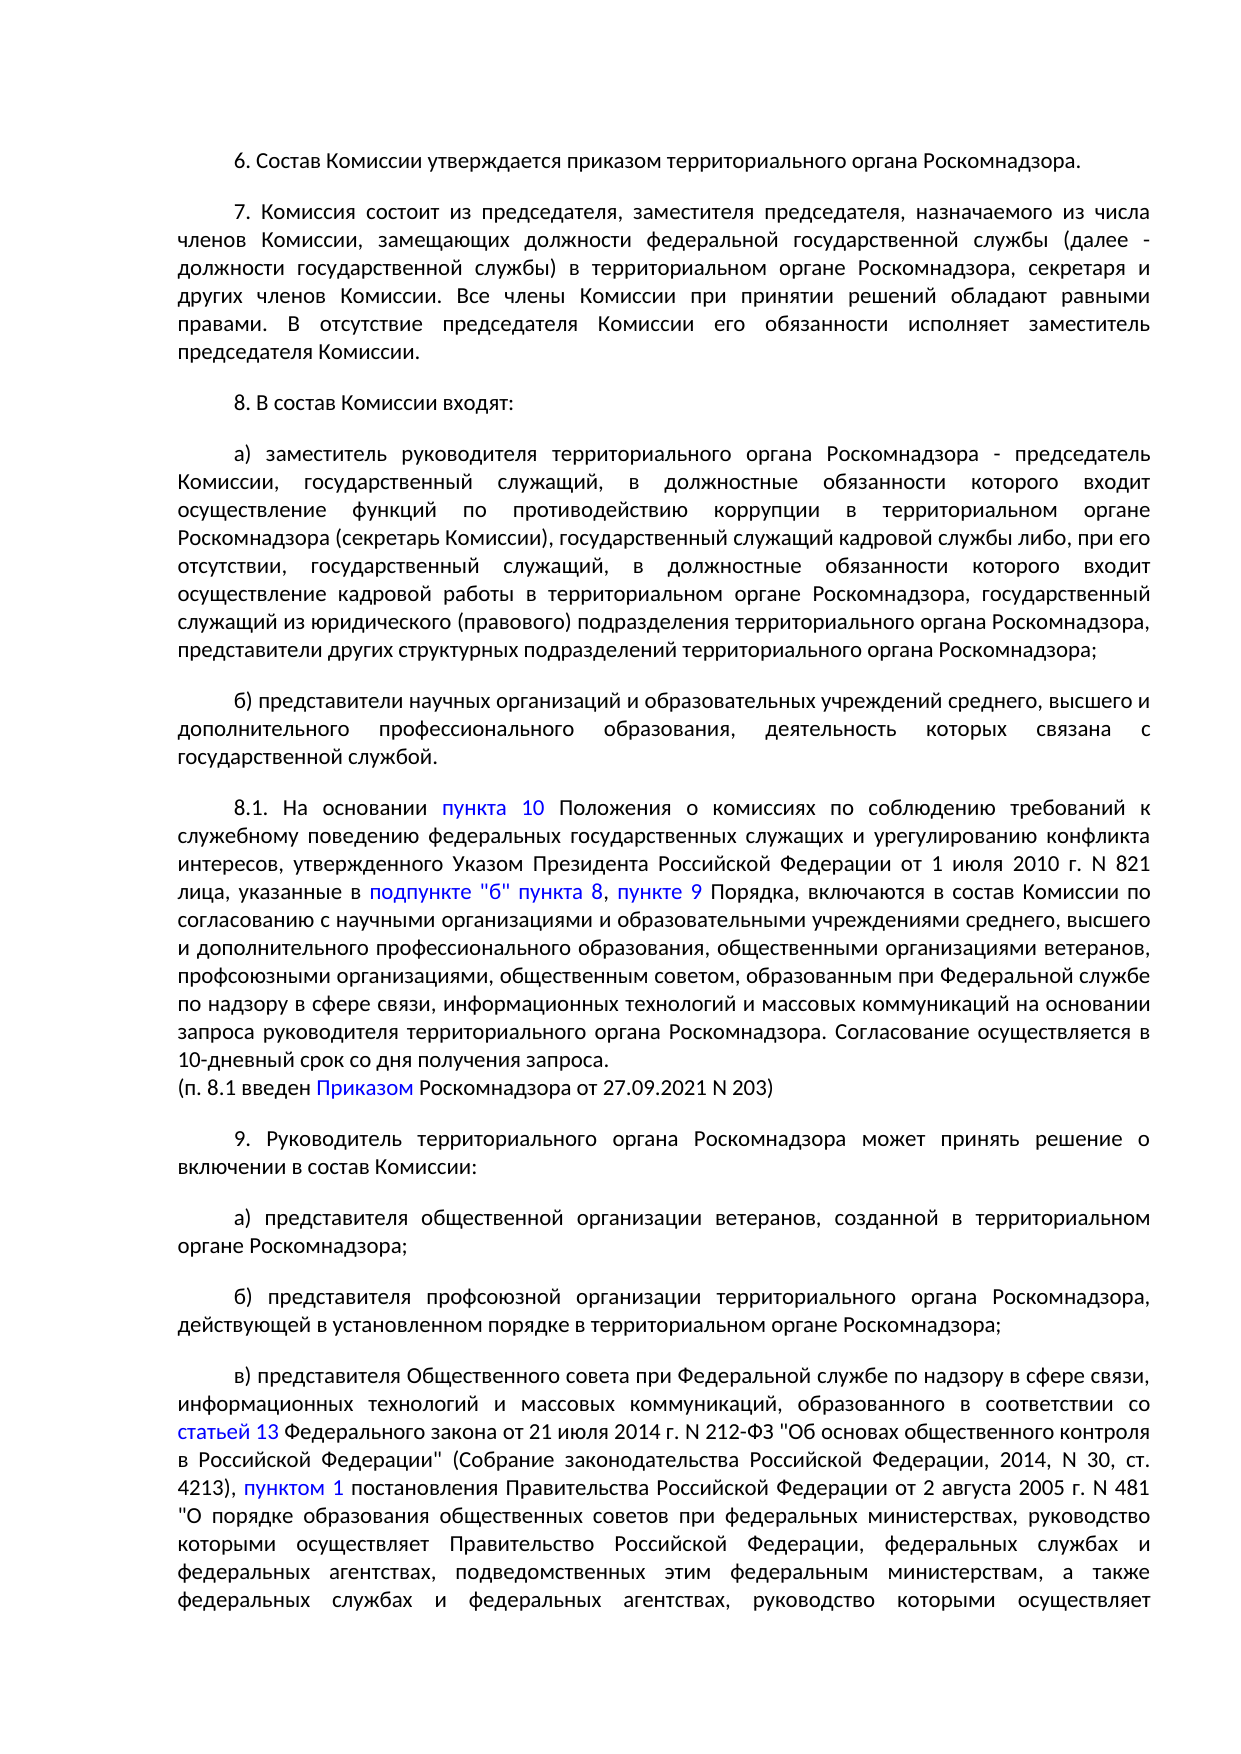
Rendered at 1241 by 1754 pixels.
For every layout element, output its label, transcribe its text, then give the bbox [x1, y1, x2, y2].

text б) представителя профсоюзной организации территориального органа Роскомнадзора, действующей в установленном порядке в территориальном органе Роскомнадзора; [177, 1282, 1152, 1338]
text а) представителя общественной организации ветеранов, созданной в территориальном органе Роскомнадзора; [177, 1203, 1152, 1259]
text 9. Руководитель территориального органа Роскомнадзора может принять решение о включении в состав Комиссии: [177, 1124, 1152, 1180]
text 7. Комиссия состоит из председателя, заместителя председателя, назначаемого из числа членов Комиссии, замещающих должности федеральной государственной службы (далее - должности государственной службы) в территориальном органе Роскомнадзора, секретаря и других членов Комиссии. Все члены Комиссии при принятии решений обладают равными правами. В отсутствие председателя Комиссии его обязанности исполняет заместитель председателя Комиссии. [177, 197, 1152, 365]
text 8. В состав Комиссии входят: [177, 388, 1152, 416]
text 8.1. На основании пункта 10 Положения о комиссиях по соблюдению требований к служебному поведению федеральных государственных служащих и урегулированию конфликта интересов, утвержденного Указом Президента Российской Федерации от 1 июля 2010 г. N 821 лица, указанные в подпункте "б" пункта 8, пункте 9 Порядка, включаются в состав Комиссии по согласованию с научными организациями и образовательными учреждениями среднего, высшего и дополнительного профессионального образования, общественными организациями ветеранов, профсоюзными организациями, общественным советом, образованным при Федеральной службе по надзору в сфере связи, информационных технологий и массовых коммуникаций на основании запроса руководителя территориального органа Роскомнадзора. Согласование осуществляется в 10-дневный срок со дня получения запроса. [177, 793, 1152, 1073]
text (п. 8.1 введен Приказом Роскомнадзора от 27.09.2021 N 203) [177, 1073, 1152, 1101]
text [177, 1361, 1152, 1613]
text 6. Состав Комиссии утверждается приказом территориального органа Роскомнадзора. [177, 146, 1152, 174]
text а) заместитель руководителя территориального органа Роскомнадзора - председатель Комиссии, государственный служащий, в должностные обязанности которого входит осуществление функций по противодействию коррупции в территориальном органе Роскомнадзора (секретарь Комиссии), государственный служащий кадровой службы либо, при его отсутствии, государственный служащий, в должностные обязанности которого входит осуществление кадровой работы в территориальном органе Роскомнадзора, государственный служащий из юридического (правового) подразделения территориального органа Роскомнадзора, представители других структурных подразделений территориального органа Роскомнадзора; [177, 439, 1152, 663]
text б) представители научных организаций и образовательных учреждений среднего, высшего и дополнительного профессионального образования, деятельность которых связана с государственной службой. [177, 686, 1152, 770]
